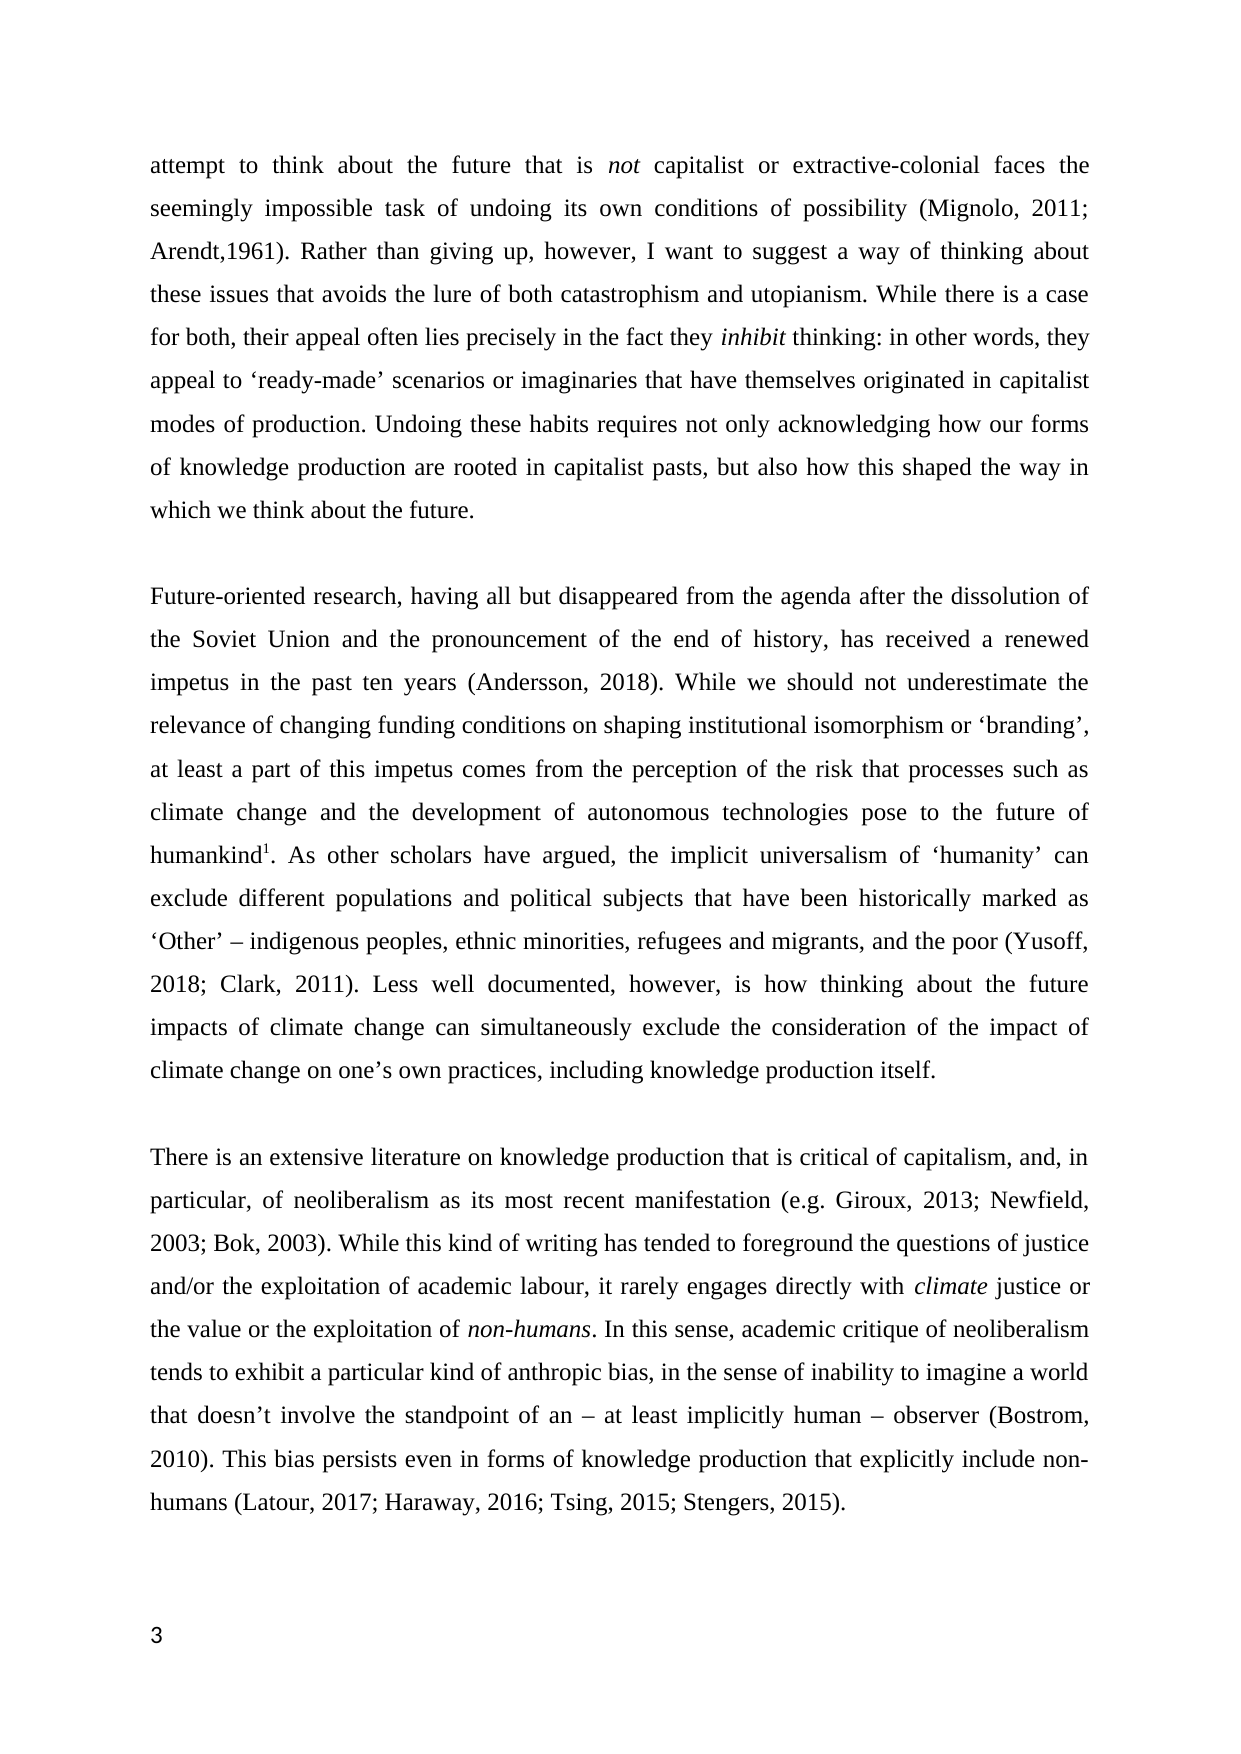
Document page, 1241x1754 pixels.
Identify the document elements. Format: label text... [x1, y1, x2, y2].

text Future-oriented research, having all but disappeared from the agenda after the dissolution of the Soviet Union and the pronouncement of the end of history, has received a renewed impetus in the past ten years (Andersson, 2018). While we should not underestimate the relevance of changing funding conditions on shaping institutional isomorphism or ‘branding’, at least a part of this impetus comes from the perception of the risk that processes such as climate change and the development of autonomous technologies pose to the future of humankind. As other scholars have argued, the implicit universalism of ‘humanity’ can exclude different populations and political subjects that have been historically marked as ‘Other’ – indigenous peoples, ethnic minorities, refugees and migrants, and the poor (Yusoff, 2018; Clark, 2011). Less well documented, however, is how thinking about the future impacts of climate change can simultaneously exclude the consideration of the impact of climate change on one’s own practices, including knowledge production itself. [150, 581, 1090, 1084]
text There is an extensive literature on knowledge production that is critical of capitalism, and, in particular, of neoliberalism as its most recent manifestation (e.g. Giroux, 2013; Newfield, 2003; Bok, 2003). While this kind of writing has tended to foreground the questions of justice and/or the exploitation of academic labour, it rarely engages directly with climate justice or the value or the exploitation of non-humans. In this sense, academic critique of neoliberalism tends to exhibit a particular kind of anthropic bias, in the sense of inability to imagine a world that doesn’t involve the standpoint of an – at least implicitly human – observer (Bostrom, 2010). This bias persists even in forms of knowledge production that explicitly include non-humans (Latour, 2017; Haraway, 2016; Tsing, 2015; Stengers, 2015). [150, 1142, 1090, 1516]
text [150, 150, 1090, 524]
